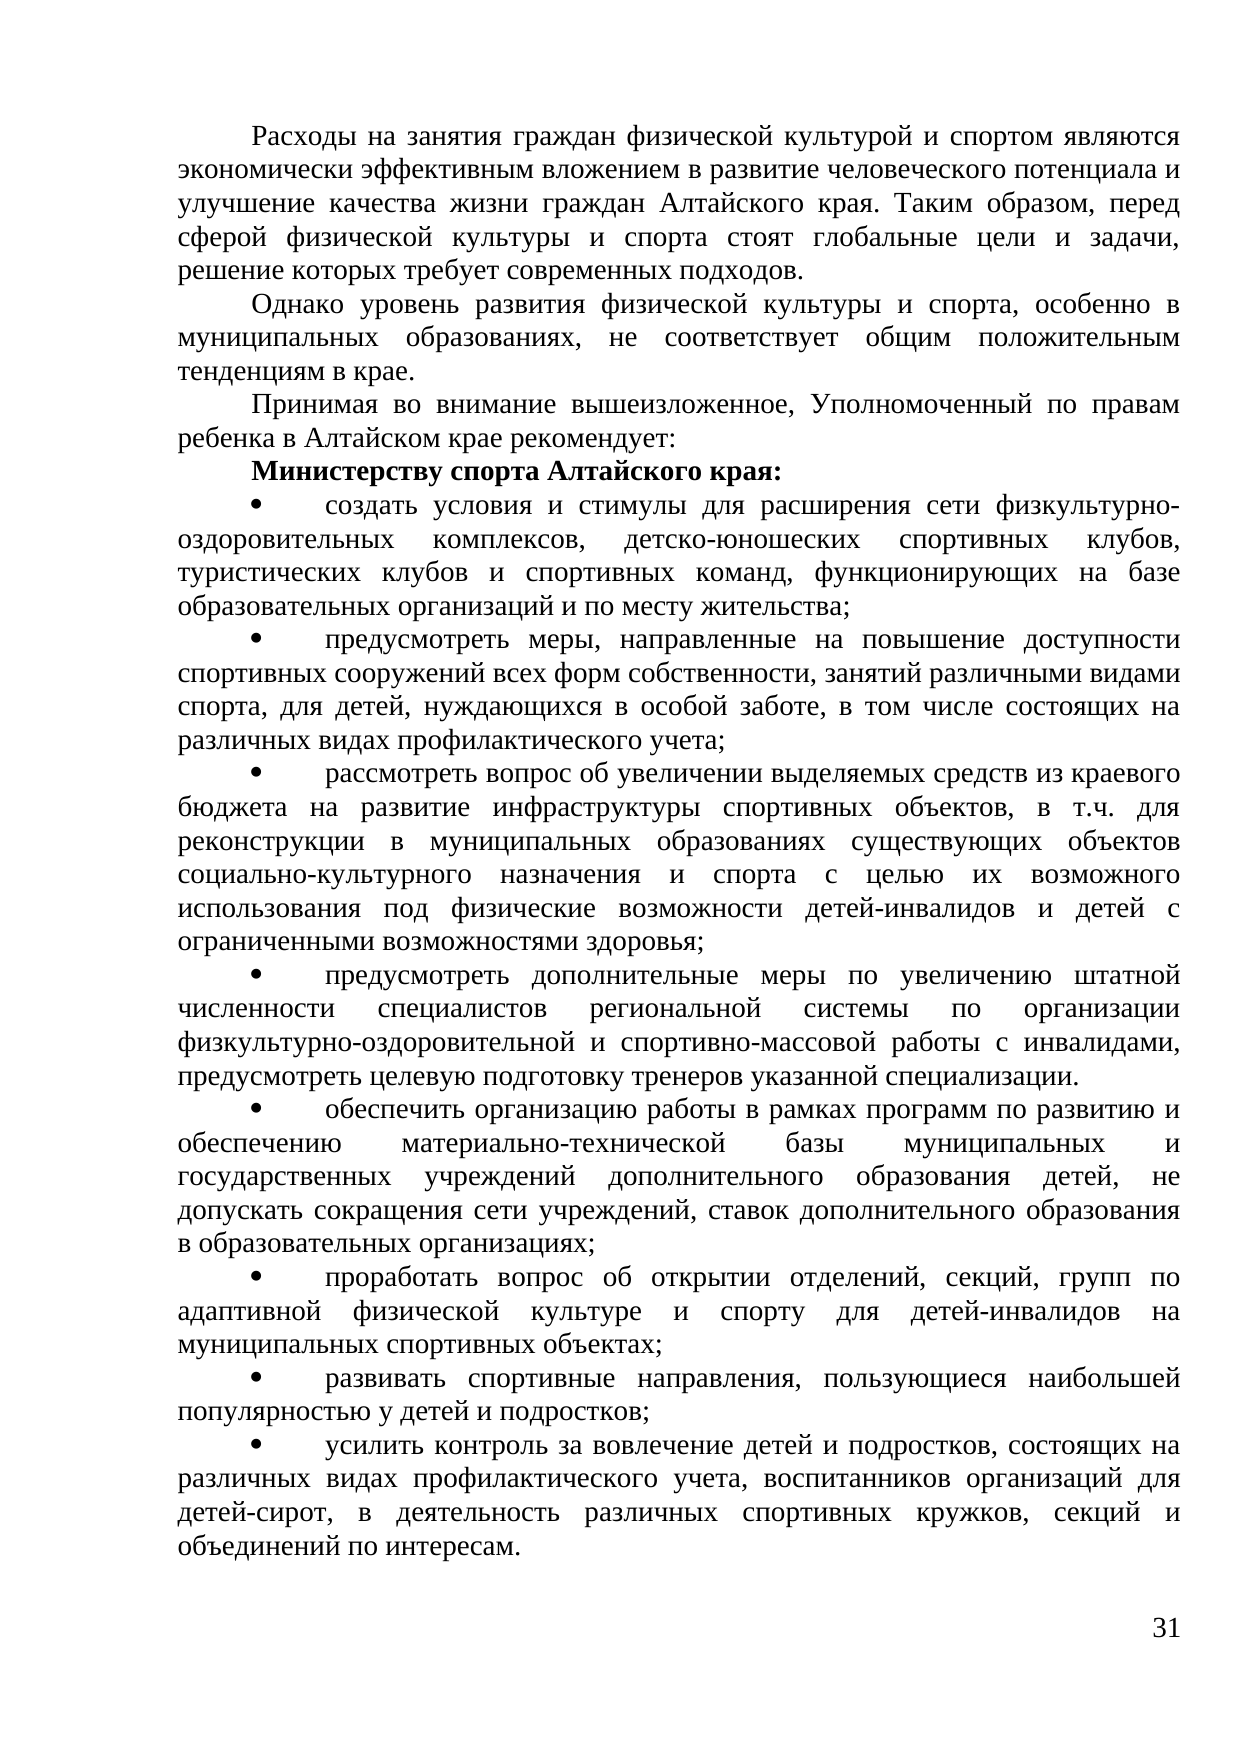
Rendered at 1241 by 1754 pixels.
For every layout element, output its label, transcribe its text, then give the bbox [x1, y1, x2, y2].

text Министерству спорта Алтайского края: [177, 453, 1181, 487]
text Расходы на занятия граждан физической культурой и спортом являются экономически эффективным вложением в развитие человеческого потенциала и улучшение качества жизни граждан Алтайского края. Таким образом, перед сферой физической культуры и спорта стоят глобальные цели и задачи, решение которых требует современных подходов. [177, 118, 1181, 286]
list создать условия и стимулы для расширения сети физкультурно-оздоровительных комплексов, детско-юношеских спортивных клубов, туристических клубов и спортивных команд, функционирующих на базе образовательных организаций и по месту жительства; [177, 487, 1181, 621]
list проработать вопрос об открытии отделений, секций, групп по адаптивной физической культуре и спорту для детей-инвалидов на муниципальных спортивных объектах; [177, 1259, 1181, 1360]
list предусмотреть дополнительные меры по увеличению штатной численности специалистов региональной системы по организации физкультурно-оздоровительной и спортивно-массовой работы с инвалидами, предусмотреть целевую подготовку тренеров указанной специализации. [177, 957, 1181, 1091]
list рассмотреть вопрос об увеличении выделяемых средств из краевого бюджета на развитие инфраструктуры спортивных объектов, в т.ч. для реконструкции в муниципальных образованиях существующих объектов социально-культурного назначения и спорта с целью их возможного использования под физические возможности детей-инвалидов и детей с ограниченными возможностями здоровья; [177, 756, 1181, 957]
list обеспечить организацию работы в рамках программ по развитию и обеспечению материально-технической базы муниципальных и государственных учреждений дополнительного образования детей, не допускать сокращения сети учреждений, ставок дополнительного образования в образовательных организациях; [177, 1091, 1181, 1259]
text Однако уровень развития физической культуры и спорта, особенно в муниципальных образованиях, не соответствует общим положительным тенденциям в крае. [177, 286, 1181, 386]
text Принимая во внимание вышеизложенное, Уполномоченный по правам ребенка в Алтайском крае рекомендует: [177, 386, 1181, 453]
list развивать спортивные направления, пользующиеся наибольшей популярностью у детей и подростков; [177, 1360, 1181, 1427]
list усилить контроль за вовлечение детей и подростков, состоящих на различных видах профилактического учета, воспитанников организаций для детей-сирот, в деятельность различных спортивных кружков, секций и объединений по интересам. [177, 1427, 1181, 1561]
list предусмотреть меры, направленные на повышение доступности спортивных сооружений всех форм собственности, занятий различными видами спорта, для детей, нуждающихся в особой заботе, в том числе состоящих на различных видах профилактического учета; [177, 621, 1181, 756]
